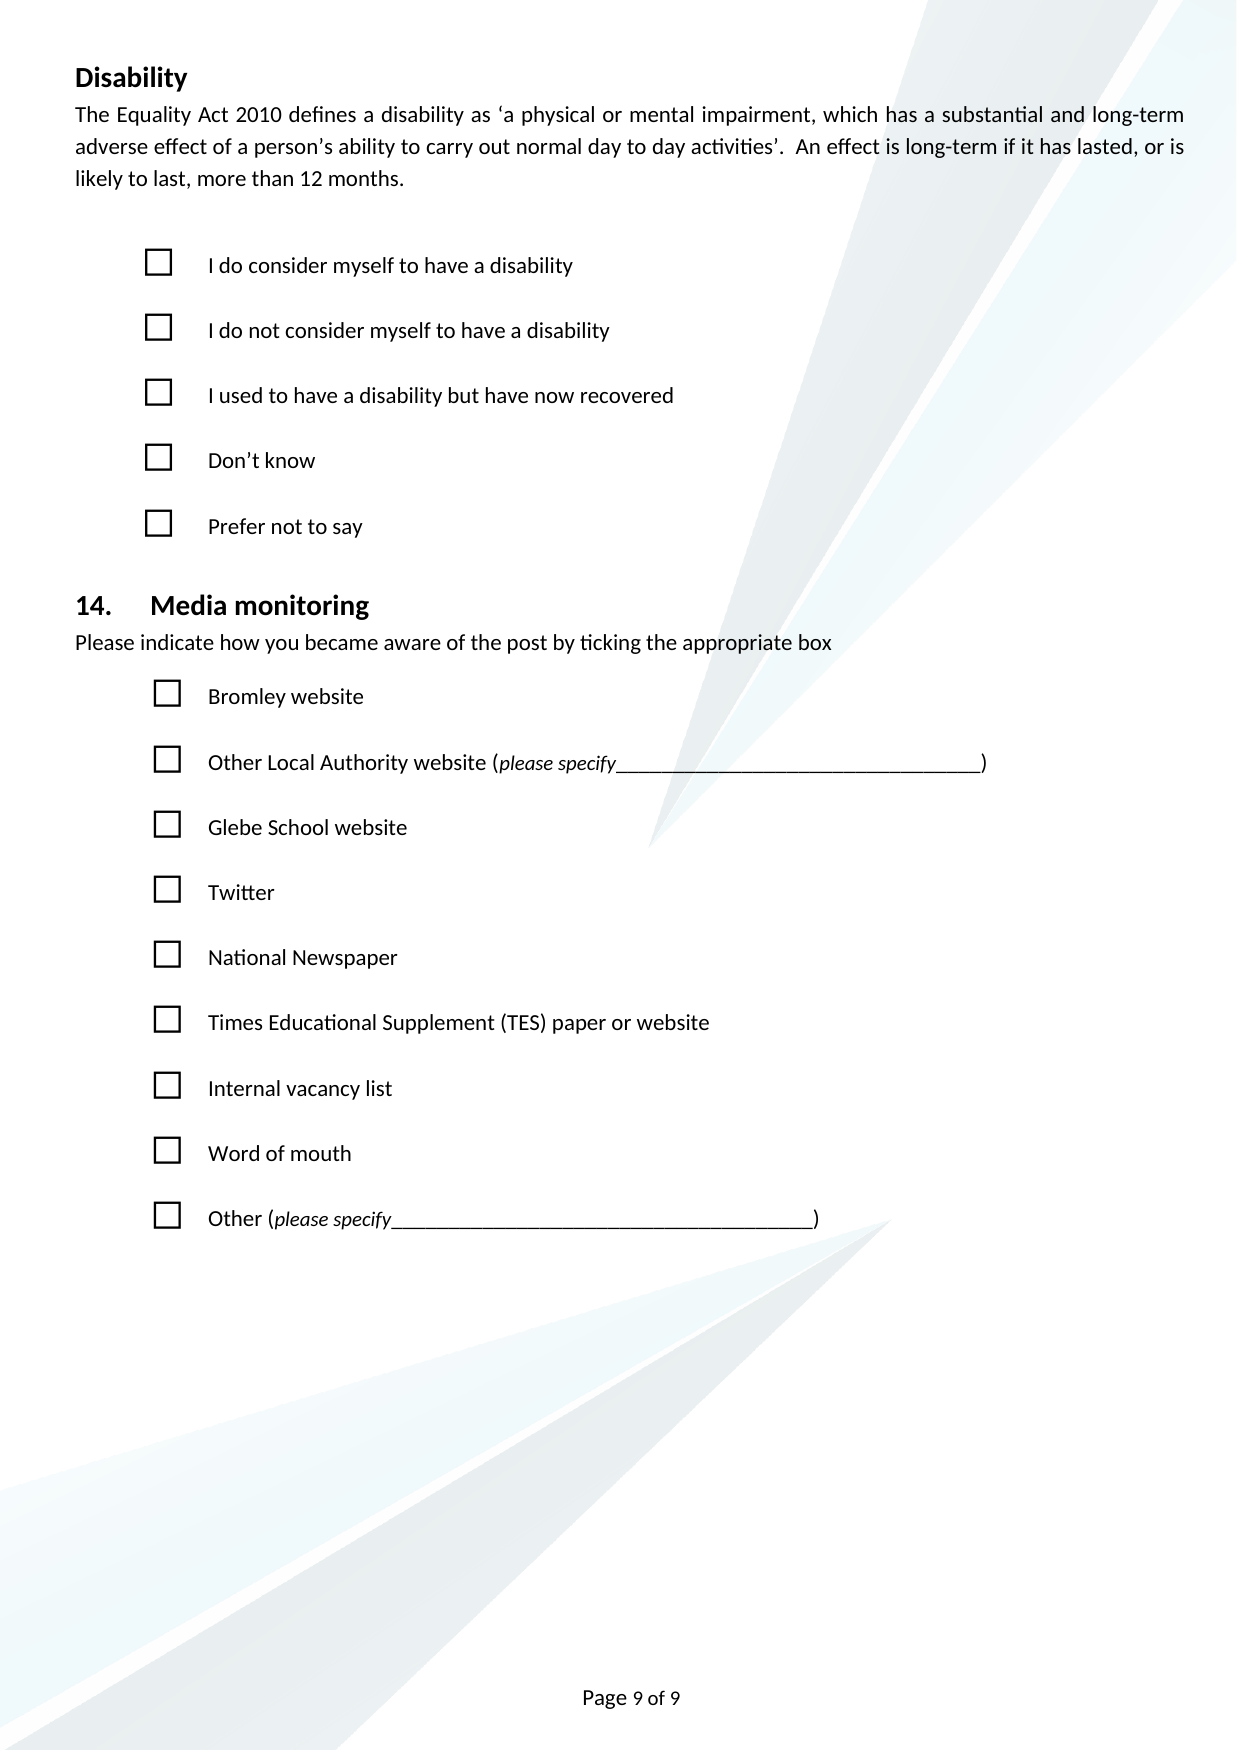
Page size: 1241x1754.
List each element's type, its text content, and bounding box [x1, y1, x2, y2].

text 14. Media monitoring [75, 587, 1187, 623]
list Word of mouth [150, 1117, 1187, 1173]
list Other Local Authority website (please specify________________________________) [150, 725, 1187, 782]
text The Equality Act 2010 defines a disability as ‘a physical or mental impairment, which has a substantial and long-term adverse effect of a person’s ability to carry out normal day to day activities’. An effect is long-term if it has lasted, or is likely to last, more than 12 months. [75, 100, 1187, 192]
list Glebe School website [150, 791, 1187, 847]
list Twitter [150, 856, 1187, 912]
list I do consider myself to have a disability [141, 229, 1187, 286]
list Internal vacancy list [150, 1051, 1187, 1108]
list Prefer not to say [141, 489, 1187, 546]
list Times Educational Supplement (TES) paper or website [150, 986, 1187, 1043]
list Other (please specify_____________________________________) [150, 1182, 1187, 1238]
list Bromley website [150, 660, 1187, 717]
list Don’t know [141, 424, 1187, 481]
list National Newspaper [150, 921, 1187, 978]
list I do not consider myself to have a disability [141, 294, 1187, 351]
text Disability [75, 59, 1187, 95]
text Please indicate how you became aware of the post by ticking the appropriate box [75, 628, 1187, 656]
picture [0, 0, 1237, 1750]
list I used to have a disability but have now recovered [141, 359, 1187, 416]
